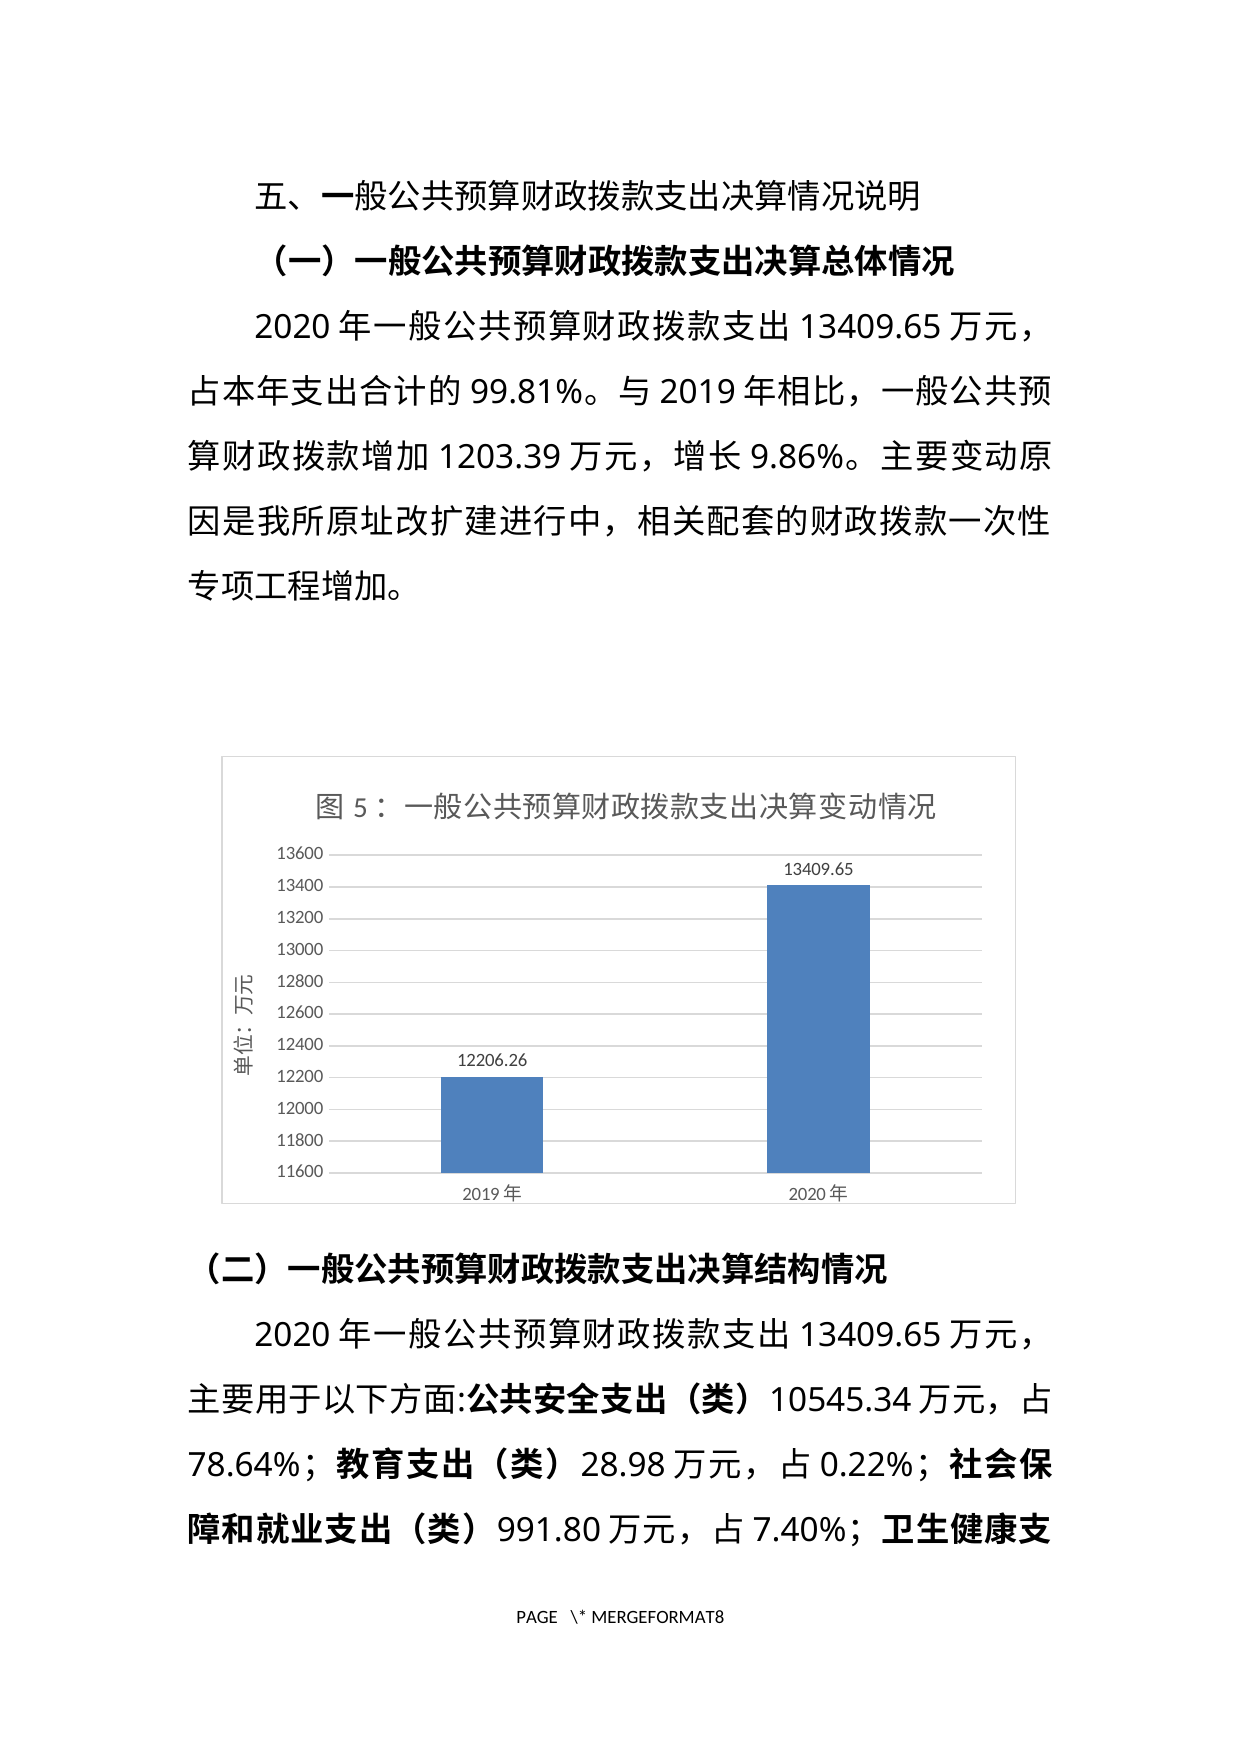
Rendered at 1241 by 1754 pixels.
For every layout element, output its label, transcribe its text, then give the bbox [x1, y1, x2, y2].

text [187, 1299, 1053, 1559]
text 2020年一般公共预算财政拨款支出13409.65万元，占本年支出合计的99.81%。与2019年相比，一般公共预算财政拨款增加1203.39万元，增长9.86%。主要变动原因是我所原址改扩建进行中，相关配套的财政拨款一次性专项工程增加。 [187, 292, 1053, 617]
text （二）一般公共预算财政拨款支出决算结构情况 [187, 747, 1053, 1299]
text （一）一般公共预算财政拨款支出决算总体情况 [187, 227, 1053, 292]
text 五、一般公共预算财政拨款支出决算情况说明 [187, 162, 1053, 227]
